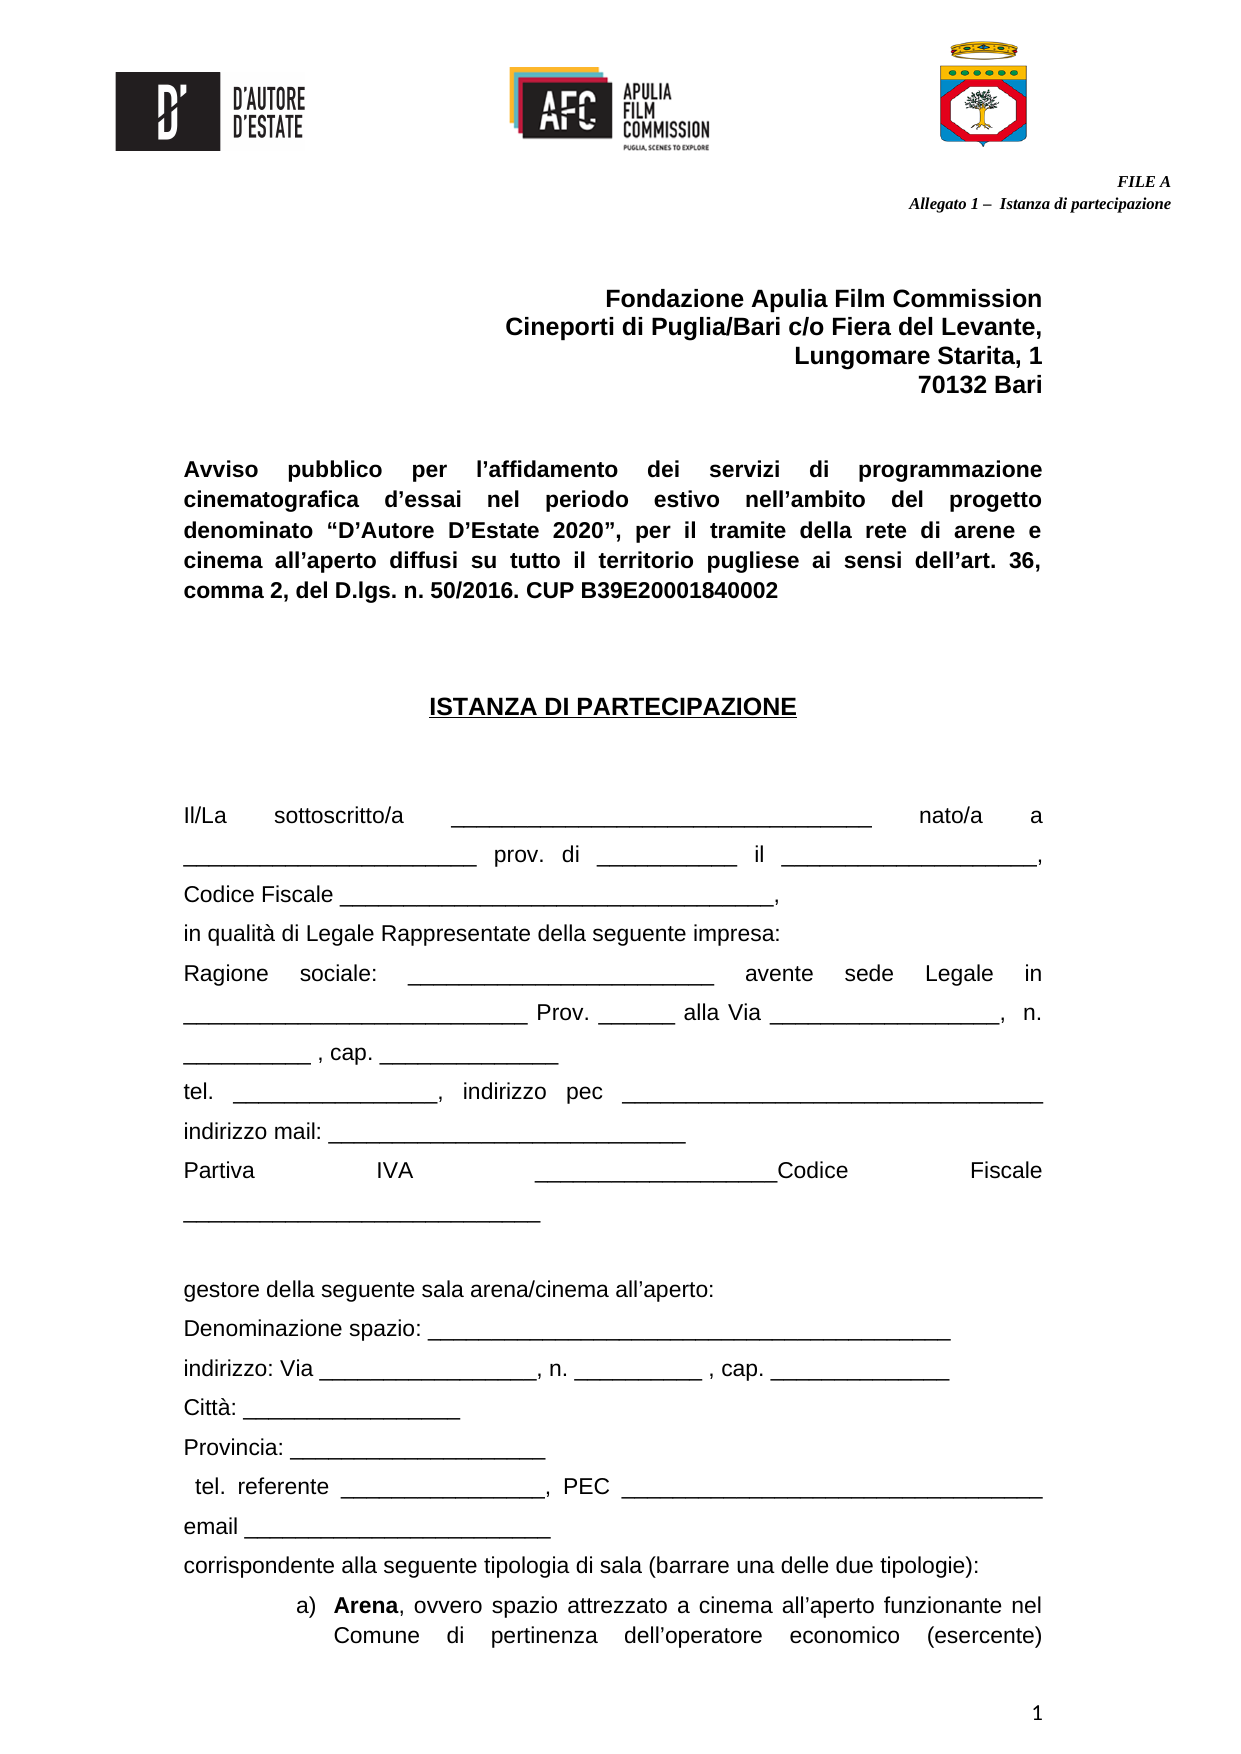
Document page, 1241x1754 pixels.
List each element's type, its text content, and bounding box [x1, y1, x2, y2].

text Partiva IVA ___________________Codice Fiscale ____________________________ [183, 1157, 1043, 1223]
text Fondazione Apulia Film Commission [183, 284, 1043, 312]
text indirizzo: Via _________________, n. __________ , cap. ______________ [183, 1355, 1043, 1381]
text Ragione sociale: ________________________ avente sede Legale in ___________________________ Prov. ______ alla Via __________________, n. __________ , cap. ______________ [183, 960, 1043, 1065]
text tel. ________________, indirizzo pec _________________________________ indirizzo mail: ____________________________ [183, 1078, 1043, 1144]
text gestore della seguente sala arena/cinema all’aperto: [183, 1276, 1043, 1302]
text tel. referente ________________, PEC _________________________________ email ________________________ [183, 1473, 1043, 1539]
text Cineporti di Puglia/Bari c/o Fiera del Levante, [183, 312, 1043, 341]
text Città: _________________ [183, 1394, 1043, 1421]
picture [509, 67, 715, 151]
text corrispondente alla seguente tipologia di sala (barrare una delle due tipologie): [183, 1552, 1043, 1578]
text Il/La sottoscritto/a _________________________________ nato/a a _______________________ prov. di ___________ il ____________________, Codice Fiscale __________________________________, [183, 802, 1043, 907]
text 70132 Bari [183, 370, 1043, 399]
text Provincia: ____________________ [183, 1434, 1043, 1460]
text ISTANZA DI PARTECIPAZIONE [183, 692, 1043, 721]
picture [932, 37, 1032, 151]
text in qualità di Legale Rappresentate della seguente impresa: [183, 920, 1043, 947]
text Avviso pubblico per l’affidamento dei servizi di programmazione cinematografica d’essai nel periodo estivo nell’ambito del progetto denominato “D’Autore D’Estate 2020”, per il tramite della rete di arene e cinema all’aperto diffusi su tutto il territorio pugliese ai sensi dell’art. 36, comma 2, del D.lgs. n. 50/2016. CUP B39E20001840002 [183, 456, 1043, 603]
text Denominazione spazio: _________________________________________ [183, 1315, 1043, 1342]
text Lungomare Starita, 1 [183, 341, 1043, 370]
